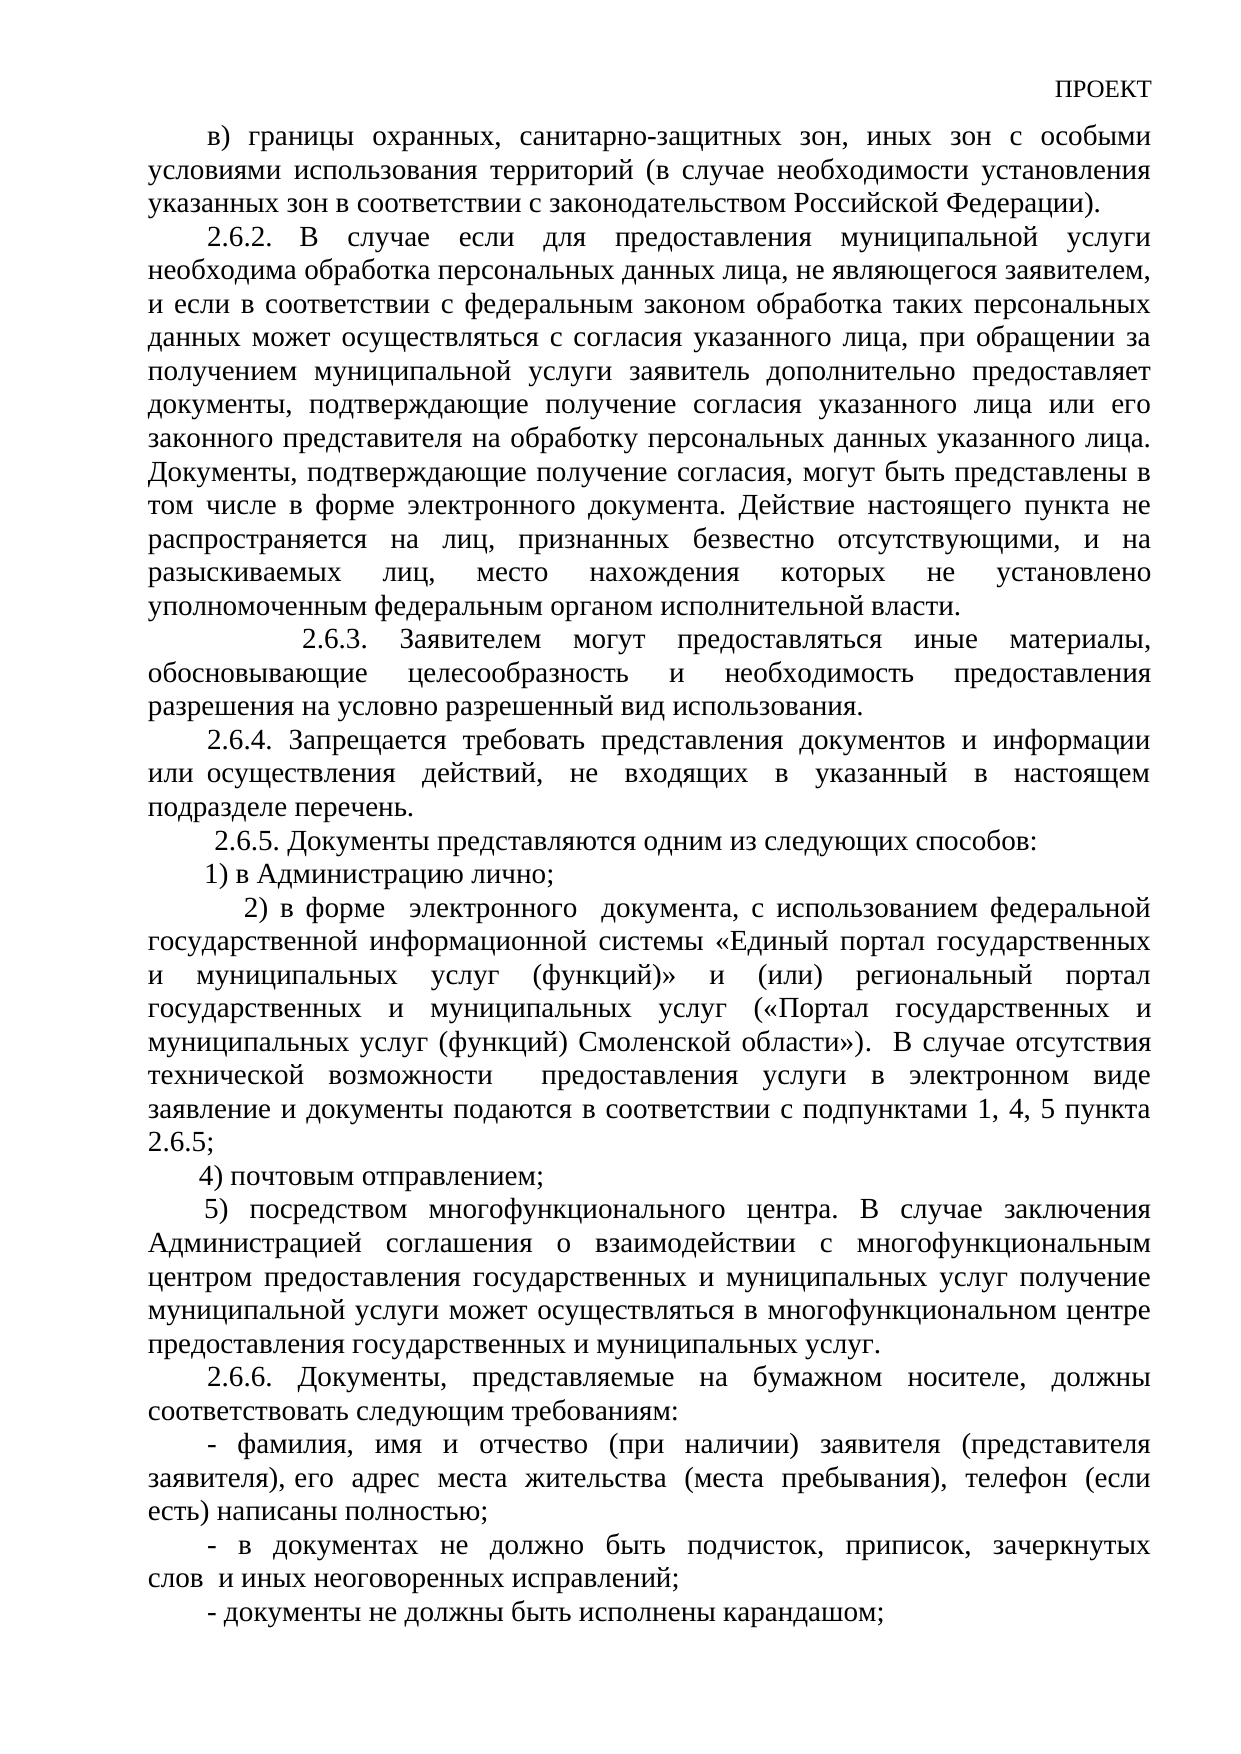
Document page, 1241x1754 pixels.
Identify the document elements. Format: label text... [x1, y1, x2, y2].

text 1) в Администрацию лично; [148, 856, 1152, 890]
text 2.6.4. Запрещается требовать представления документов и информации или осуществления действий, не входящих в указанный в настоящем подразделе перечень. [148, 722, 1152, 823]
text 2.6.6. Документы, представляемые на бумажном носителе, должны соответствовать следующим требованиям: [148, 1359, 1152, 1426]
text - в документах не должно быть подчисток, приписок, зачеркнутых слов и иных неоговоренных исправлений; [148, 1527, 1152, 1594]
text - фамилия, имя и отчество (при наличии) заявителя (представителя заявителя), его адрес места жительства (места пребывания), телефон (если есть) написаны полностью; [148, 1426, 1152, 1527]
text 5) посредством многофункционального центра. В случае заключения Администрацией соглашения о взаимодействии с многофункциональным центром предоставления государственных и муниципальных услуг получение муниципальной услуги может осуществляться в многофункциональном центре предоставления государственных и муниципальных услуг. [148, 1192, 1152, 1359]
text в) границы охранных, санитарно-защитных зон, иных зон с особыми условиями использования территорий (в случае необходимости установления указанных зон в соответствии с законодательством Российской Федерации). [148, 118, 1152, 219]
text 2.6.2. В случае если для предоставления муниципальной услуги необходима обработка персональных данных лица, не являющегося заявителем, и если в соответствии с федеральным законом обработка таких персональных данных может осуществляться с согласия указанного лица, при обращении за получением муниципальной услуги заявитель дополнительно предоставляет документы, подтверждающие получение согласия указанного лица или его законного представителя на обработку персональных данных указанного лица. Документы, подтверждающие получение согласия, могут быть представлены в том числе в форме электронного документа. Действие настоящего пункта не распространяется на лиц, признанных безвестно отсутствующими, и на разыскиваемых лиц, место нахождения которых не установлено уполномоченным федеральным органом исполнительной власти. [148, 219, 1152, 621]
text 2.6.5. Документы представляются одним из следующих способов: [148, 823, 1152, 856]
text 4) почтовым отправлением; [148, 1158, 1152, 1192]
text 2) в форме электронного документа, с использованием федеральной государственной информационной системы «Единый портал государственных и муниципальных услуг (функций)» и (или) региональный портал государственных и муниципальных услуг («Портал государственных и муниципальных услуг (функций) Смоленской области»). В случае отсутствия технической возможности предоставления услуги в электронном виде заявление и документы подаются в соответствии с подпунктами 1, 4, 5 пункта 2.6.5; [148, 890, 1152, 1158]
text - документы не должны быть исполнены карандашом; [148, 1594, 1152, 1628]
text 2.6.3. Заявителем могут предоставляться иные материалы, обосновывающие целесообразность и необходимость предоставления разрешения на условно разрешенный вид использования. [148, 621, 1152, 722]
